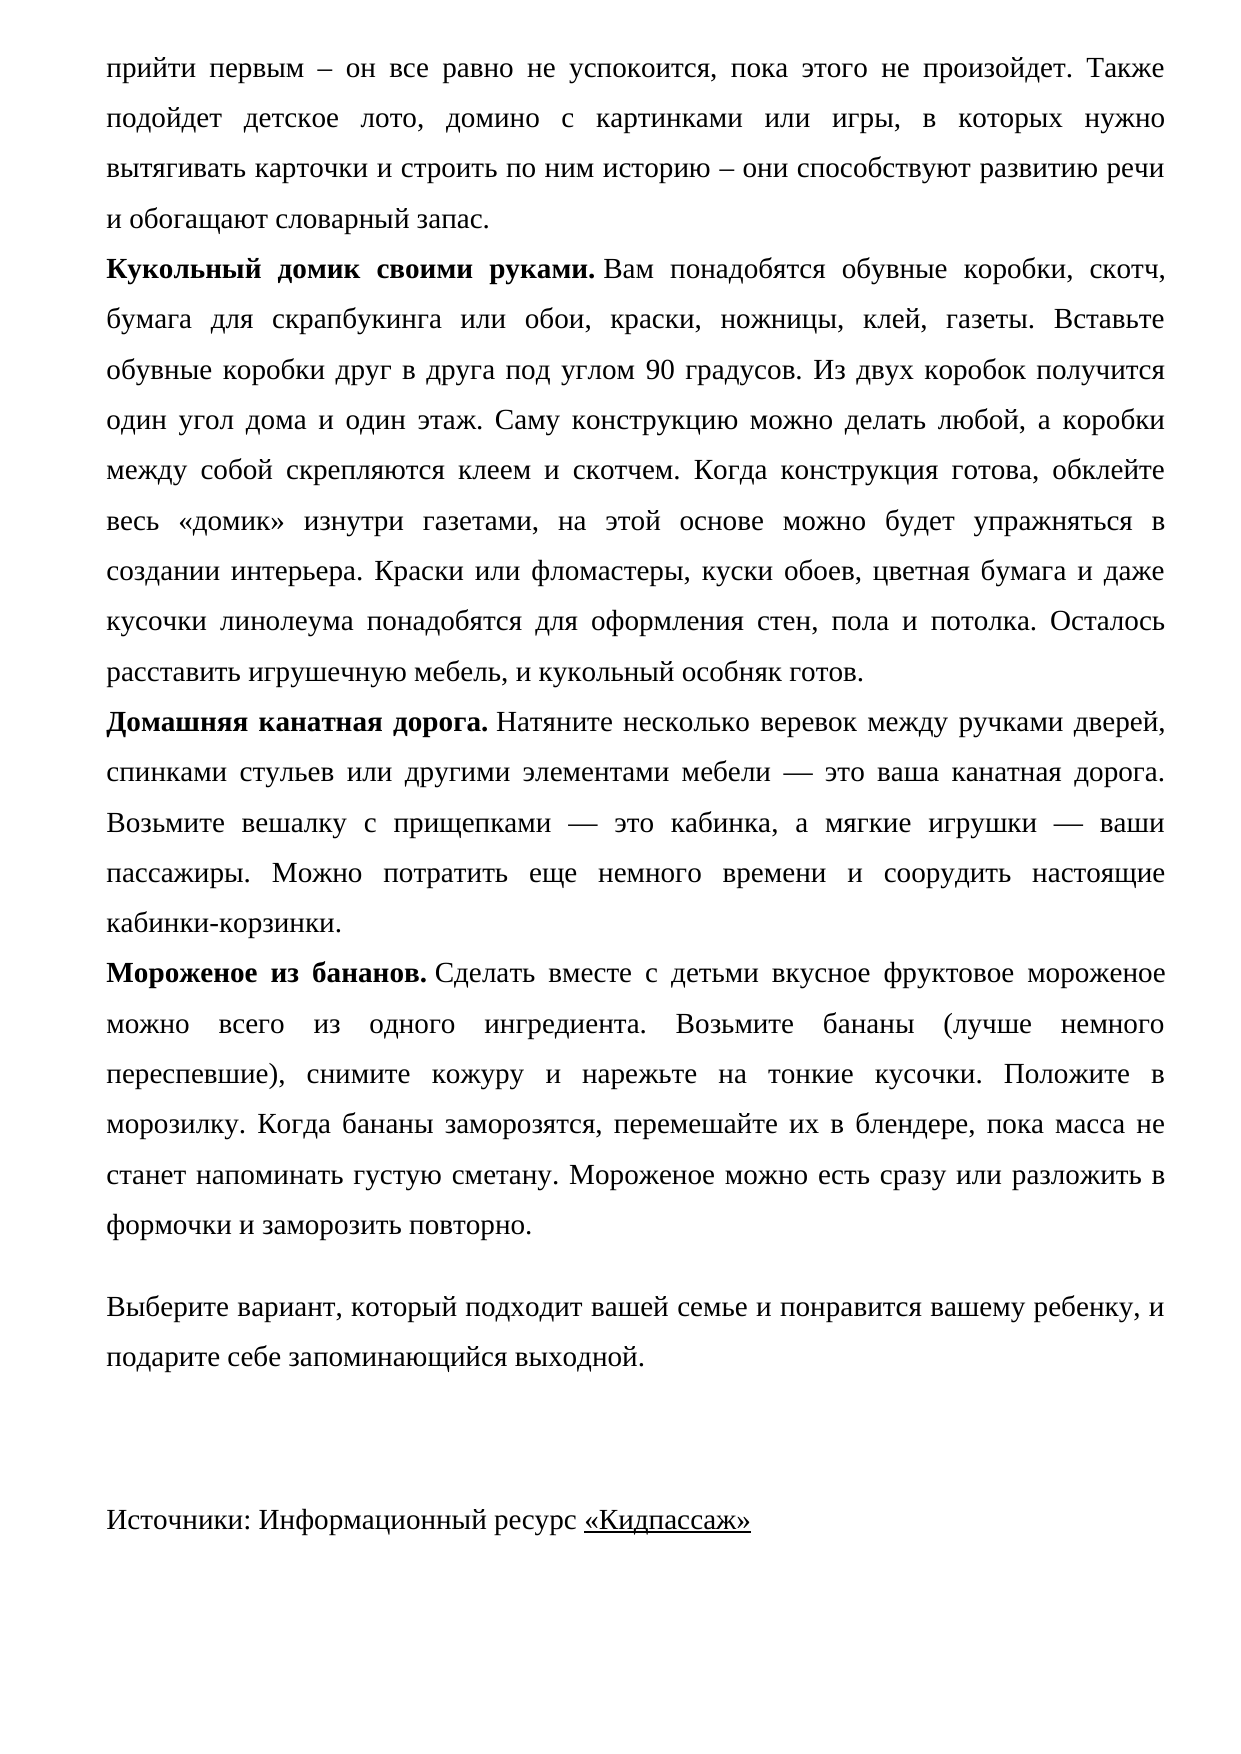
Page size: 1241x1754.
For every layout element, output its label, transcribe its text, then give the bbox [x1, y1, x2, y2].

text Домашняя канатная дорога. Натяните несколько веревок между ручками дверей, спинками стульев или другими элементами мебели — это ваша канатная дорога. Возьмите вешалку с прищепками — это кабинка, а мягкие игрушки — ваши пассажиры. Можно потратить еще немного времени и соорудить настоящие кабинки-корзинки. [106, 704, 1166, 939]
text Источники: Информационный ресурс «Кидпассаж» [106, 1502, 1166, 1536]
text Кукольный домик своими руками. Вам понадобятся обувные коробки, скотч, бумага для скрапбукинга или обои, краски, ножницы, клей, газеты. Вставьте обувные коробки друг в друга под углом 90 градусов. Из двух коробок получится один угол дома и один этаж. Саму конструкцию можно делать любой, а коробки между собой скрепляются клеем и скотчем. Когда конструкция готова, обклейте весь «домик» изнутри газетами, на этой основе можно будет упражняться в создании интерьера. Краски или фломастеры, куски обоев, цветная бумага и даже кусочки линолеума понадобятся для оформления стен, пола и потолка. Осталось расставить игрушечную мебель, и кукольный особняк готов. [106, 251, 1166, 687]
text Мороженое из бананов. Сделать вместе с детьми вкусное фруктовое мороженое можно всего из одного ингредиента. Возьмите бананы (лучше немного переспевшие), снимите кожуру и нарежьте на тонкие кусочки. Положите в морозилку. Когда бананы заморозятся, перемешайте их в блендере, пока масса не станет напоминать густую сметану. Мороженое можно есть сразу или разложить в формочки и заморозить повторно. [106, 956, 1166, 1241]
text Выберите вариант, который подходит вашей семье и понравится вашему ребенку, и подарите себе запоминающийся выходной. [106, 1289, 1166, 1373]
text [106, 50, 1166, 234]
